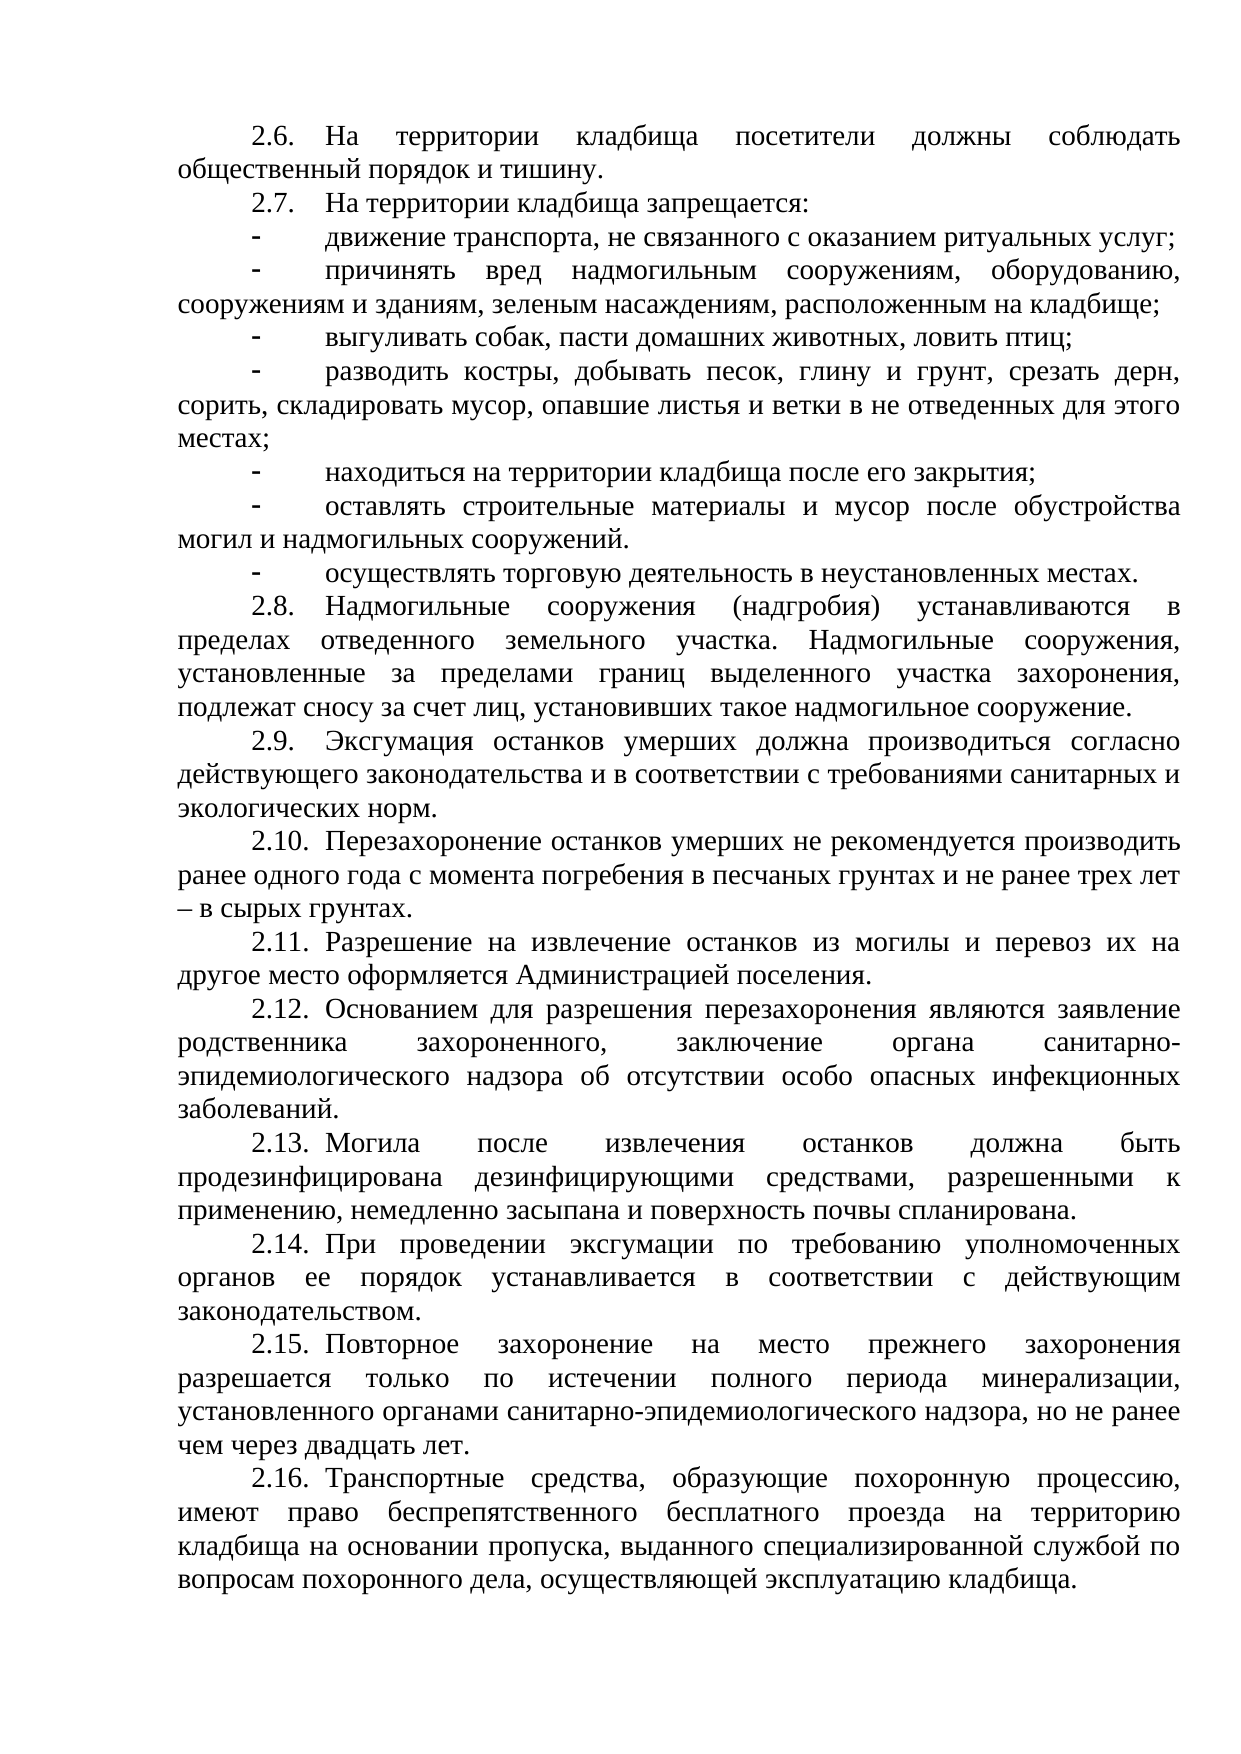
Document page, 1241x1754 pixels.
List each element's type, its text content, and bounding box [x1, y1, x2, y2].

list Перезахоронение останков умерших не рекомендуется производить ранее одного года с момента погребения в песчаных грунтах и не ранее трех лет – в сырых грунтах. [177, 823, 1181, 924]
list движение транспорта, не связанного с оказанием ритуальных услуг; [177, 219, 1181, 252]
list осуществлять торговую деятельность в неустановленных местах. [177, 555, 1181, 588]
list находиться на территории кладбища после его закрытия; [177, 454, 1181, 488]
list разводить костры, добывать песок, глину и грунт, срезать дерн, сорить, складировать мусор, опавшие листья и ветки в не отведенных для этого местах; [177, 353, 1181, 454]
list При проведении эксгумации по требованию уполномоченных органов ее порядок устанавливается в соответствии с действующим законодательством. [177, 1226, 1181, 1326]
list Надмогильные сооружения (надгробия) устанавливаются в пределах отведенного земельного участка. Надмогильные сооружения, установленные за пределами границ выделенного участка захоронения, подлежат сносу за счет лиц, установивших такое надмогильное сооружение. [177, 588, 1181, 723]
list На территории кладбища посетители должны соблюдать общественный порядок и тишину. [177, 118, 1181, 185]
list Повторное захоронение на место прежнего захоронения разрешается только по истечении полного периода минерализации, установленного органами санитарно-эпидемиологического надзора, но не ранее чем через двадцать лет. [177, 1326, 1181, 1461]
list Разрешение на извлечение останков из могилы и перевоз их на другое место оформляется Администрацией поселения. [177, 924, 1181, 991]
list причинять вред надмогильным сооружениям, оборудованию, сооружениям и зданиям, зеленым насаждениям, расположенным на кладбище; [177, 252, 1181, 319]
list Эксгумация останков умерших должна производиться согласно действующего законодательства и в соответствии с требованиями санитарных и экологических норм. [177, 723, 1181, 823]
list выгуливать собак, пасти домашних животных, ловить птиц; [177, 319, 1181, 353]
list Основанием для разрешения перезахоронения являются заявление родственника захороненного, заключение органа санитарно-эпидемиологического надзора об отсутствии особо опасных инфекционных заболеваний. [177, 991, 1181, 1125]
list Могила после извлечения останков должна быть продезинфицирована дезинфицирующими средствами, разрешенными к применению, немедленно засыпана и поверхность почвы спланирована. [177, 1125, 1181, 1226]
list оставлять строительные материалы и мусор после обустройства могил и надмогильных сооружений. [177, 488, 1181, 555]
list Транспортные средства, образующие похоронную процессию, имеют право беспрепятственного бесплатного проезда на территорию кладбища на основании пропуска, выданного специализированной службой по вопросам похоронного дела, осуществляющей эксплуатацию кладбища. [177, 1461, 1181, 1595]
list На территории кладбища запрещается: [177, 185, 1181, 219]
